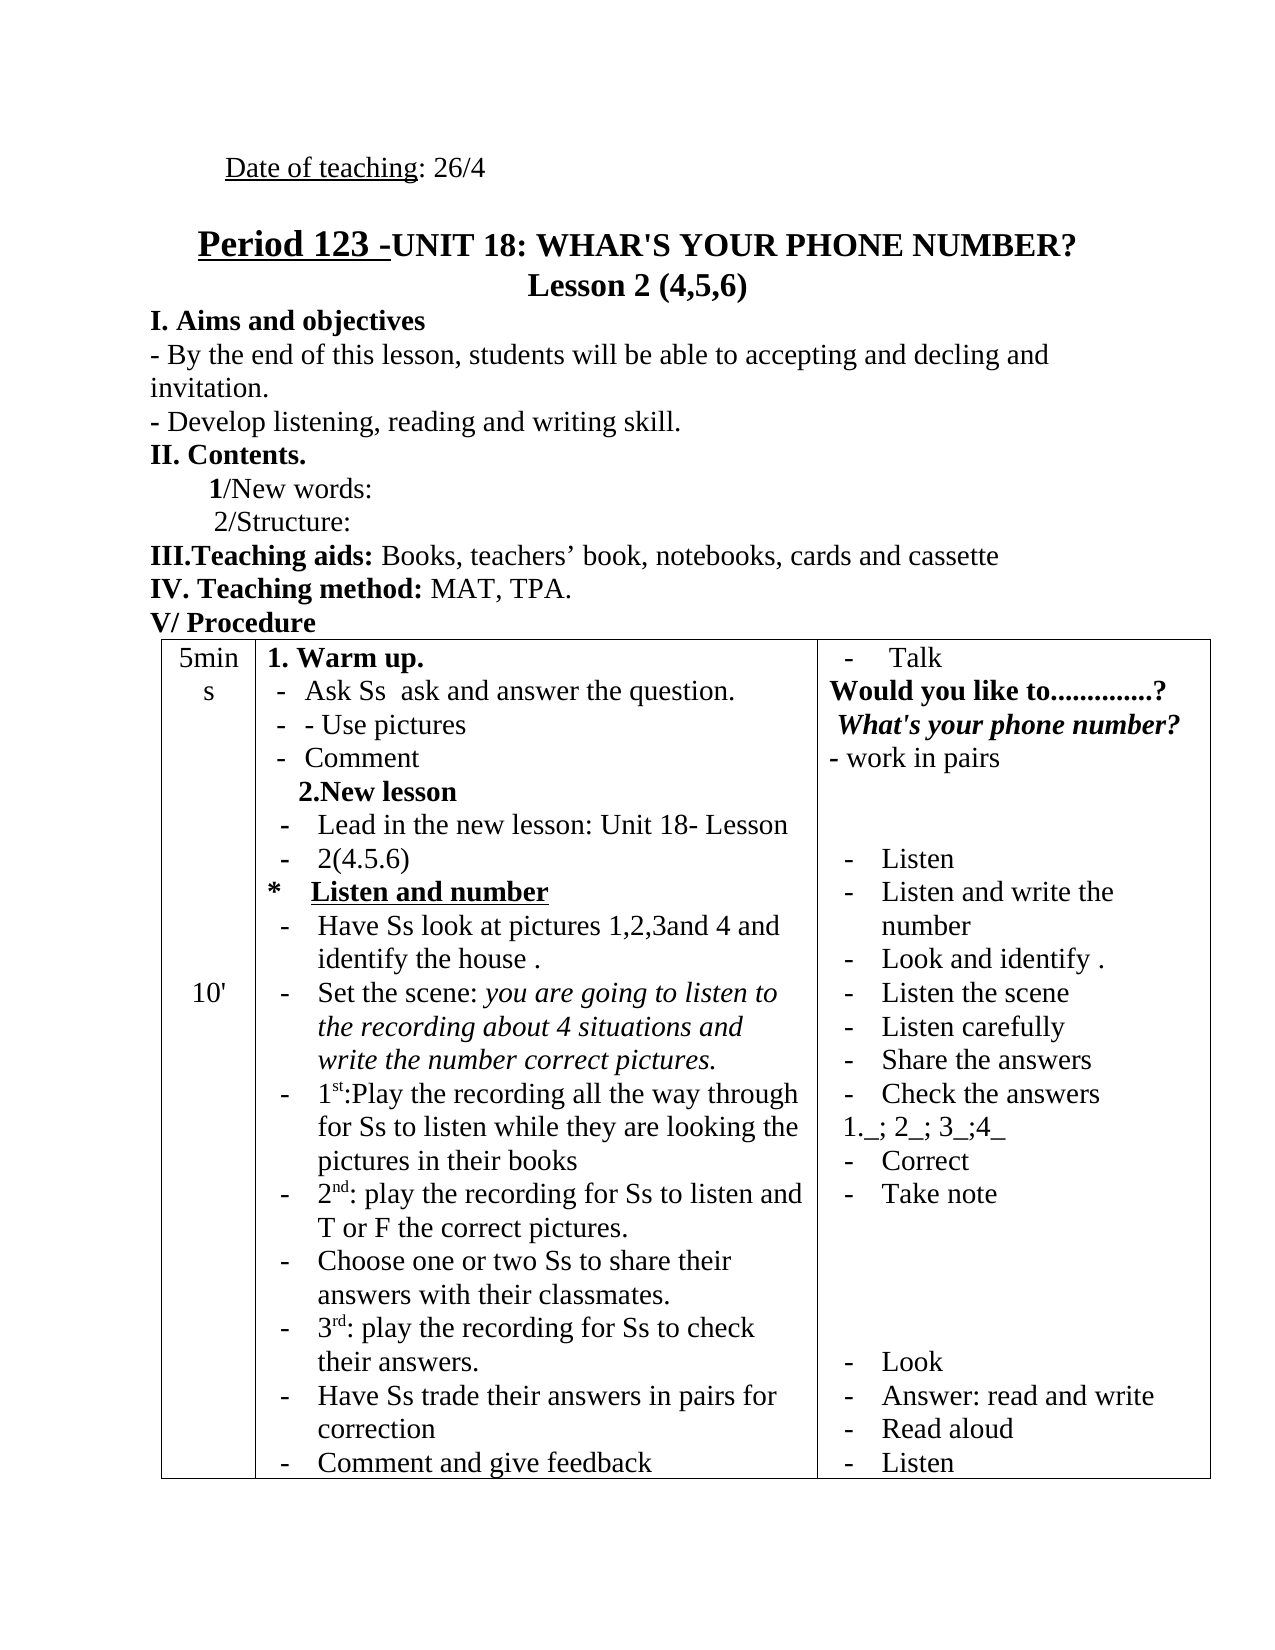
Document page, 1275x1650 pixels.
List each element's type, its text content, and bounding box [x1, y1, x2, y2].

text - By the end of this lesson, students will be able to accepting and decling and invitation. [150, 337, 1125, 404]
text Date of teaching: 26/4 [150, 150, 1125, 183]
text Period 123 -UNIT 18: WHAR'S YOUR PHONE NUMBER? [150, 222, 1125, 265]
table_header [818, 640, 1210, 1478]
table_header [162, 640, 255, 1478]
text III.Teaching aids: Books, teachers’ book, notebooks, cards and cassette [150, 538, 1125, 572]
text Lesson 2 (4,5,6) [150, 265, 1125, 303]
text I. Aims and objectives [150, 303, 1125, 337]
text II. Contents. [150, 437, 1125, 471]
text 2/Structure: [150, 504, 1125, 538]
text V/ Procedure [150, 605, 1125, 639]
text 1/New words: [150, 471, 1125, 504]
text - Develop listening, reading and writing skill. [150, 404, 1125, 437]
text IV. Teaching method: MAT, TPA. [150, 572, 1125, 605]
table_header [256, 640, 817, 1478]
